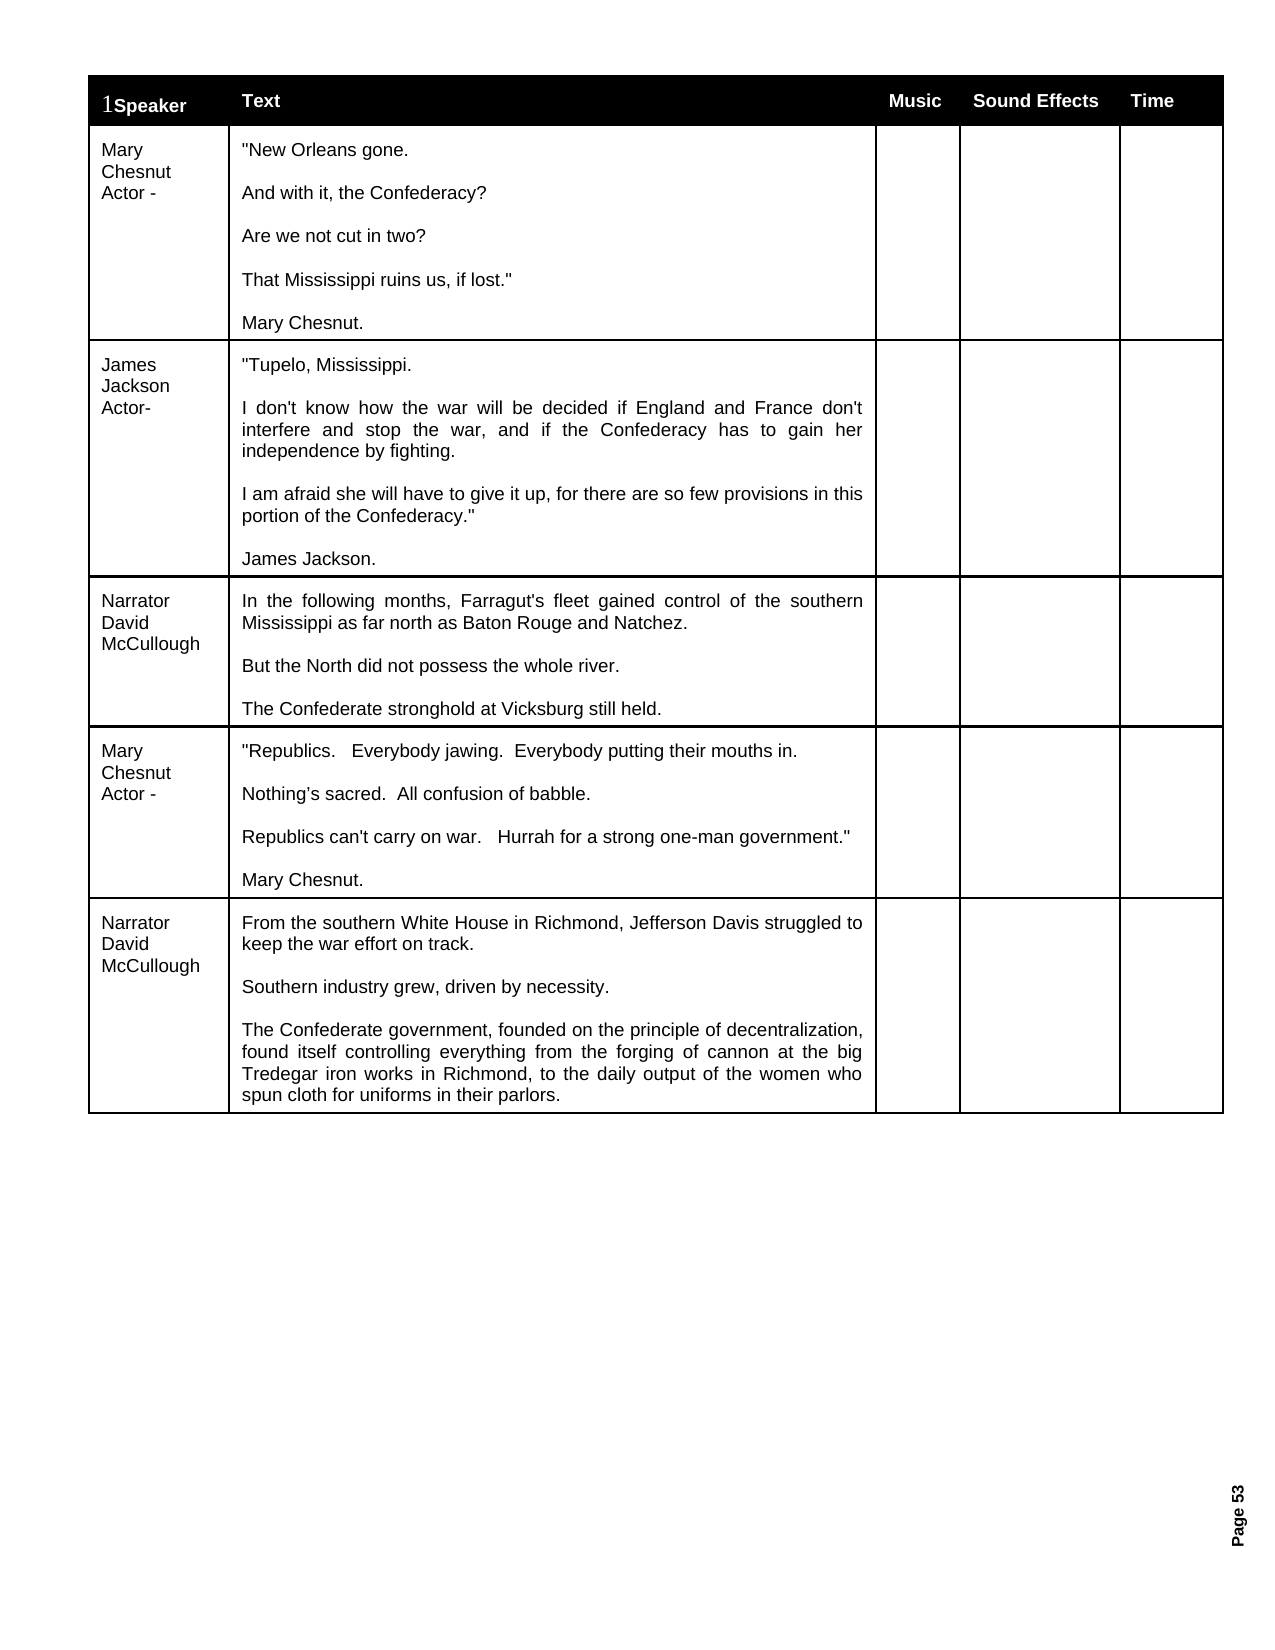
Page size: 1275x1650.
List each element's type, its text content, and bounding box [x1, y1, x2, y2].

table_cell In the following months, Farragut's fleet gained control of the southern Mississippi as far north as Baton Rouge and Natchez. But the North did not possess the whole river. The Confederate stronghold at Vicksburg still held. [230, 578, 875, 725]
table_cell "Republics. Everybody jawing. Everybody putting their mouths in. Nothing’s sacred. All confusion of babble. Republics can't carry on war. Hurrah for a strong one-man government." Mary Chesnut. [230, 728, 875, 897]
table_cell "Tupelo, Mississippi. I don't know how the war will be decided if England and France don't interfere and stop the war, and if the Confederacy has to gain her independence by fighting. I am afraid she will have to give it up, for there are so few provisions in this portion of the Confederacy." James Jackson. [230, 341, 875, 575]
table_header Text [230, 77, 875, 124]
table_cell [877, 899, 959, 1112]
table_header Time [1121, 77, 1222, 124]
table_cell [877, 341, 959, 575]
table_cell [877, 728, 959, 897]
table_cell Mary Chesnut Actor - [90, 728, 228, 897]
table_cell "New Orleans gone. And with it, the Confederacy? Are we not cut in two? That Mississippi ruins us, if lost." Mary Chesnut. [230, 126, 875, 339]
table_header Speaker [90, 77, 228, 124]
table_cell [1121, 728, 1222, 897]
table_cell [1121, 341, 1222, 575]
table_cell [961, 899, 1119, 1112]
table_cell Narrator David McCullough [90, 899, 228, 1112]
table_cell From the southern White House in Richmond, Jefferson Davis struggled to keep the war effort on track. Southern industry grew, driven by necessity. The Confederate government, founded on the principle of decentralization, found itself controlling everything from the forging of cannon at the big Tredegar iron works in Richmond, to the daily output of the women who spun cloth for uniforms in their parlors. [230, 899, 875, 1112]
table_cell [1121, 126, 1222, 339]
table_cell [961, 126, 1119, 339]
table_cell James Jackson Actor- [90, 341, 228, 575]
table_cell Mary Chesnut Actor - [90, 126, 228, 339]
table_cell [961, 728, 1119, 897]
table_cell [1121, 578, 1222, 725]
table_cell [961, 341, 1119, 575]
table_header Sound Effects [961, 77, 1119, 124]
table_header Music [877, 77, 959, 124]
table_cell [961, 578, 1119, 725]
table_cell Narrator David McCullough [90, 578, 228, 725]
table_cell [1121, 899, 1222, 1112]
table_cell [877, 126, 959, 339]
table_cell [877, 578, 959, 725]
